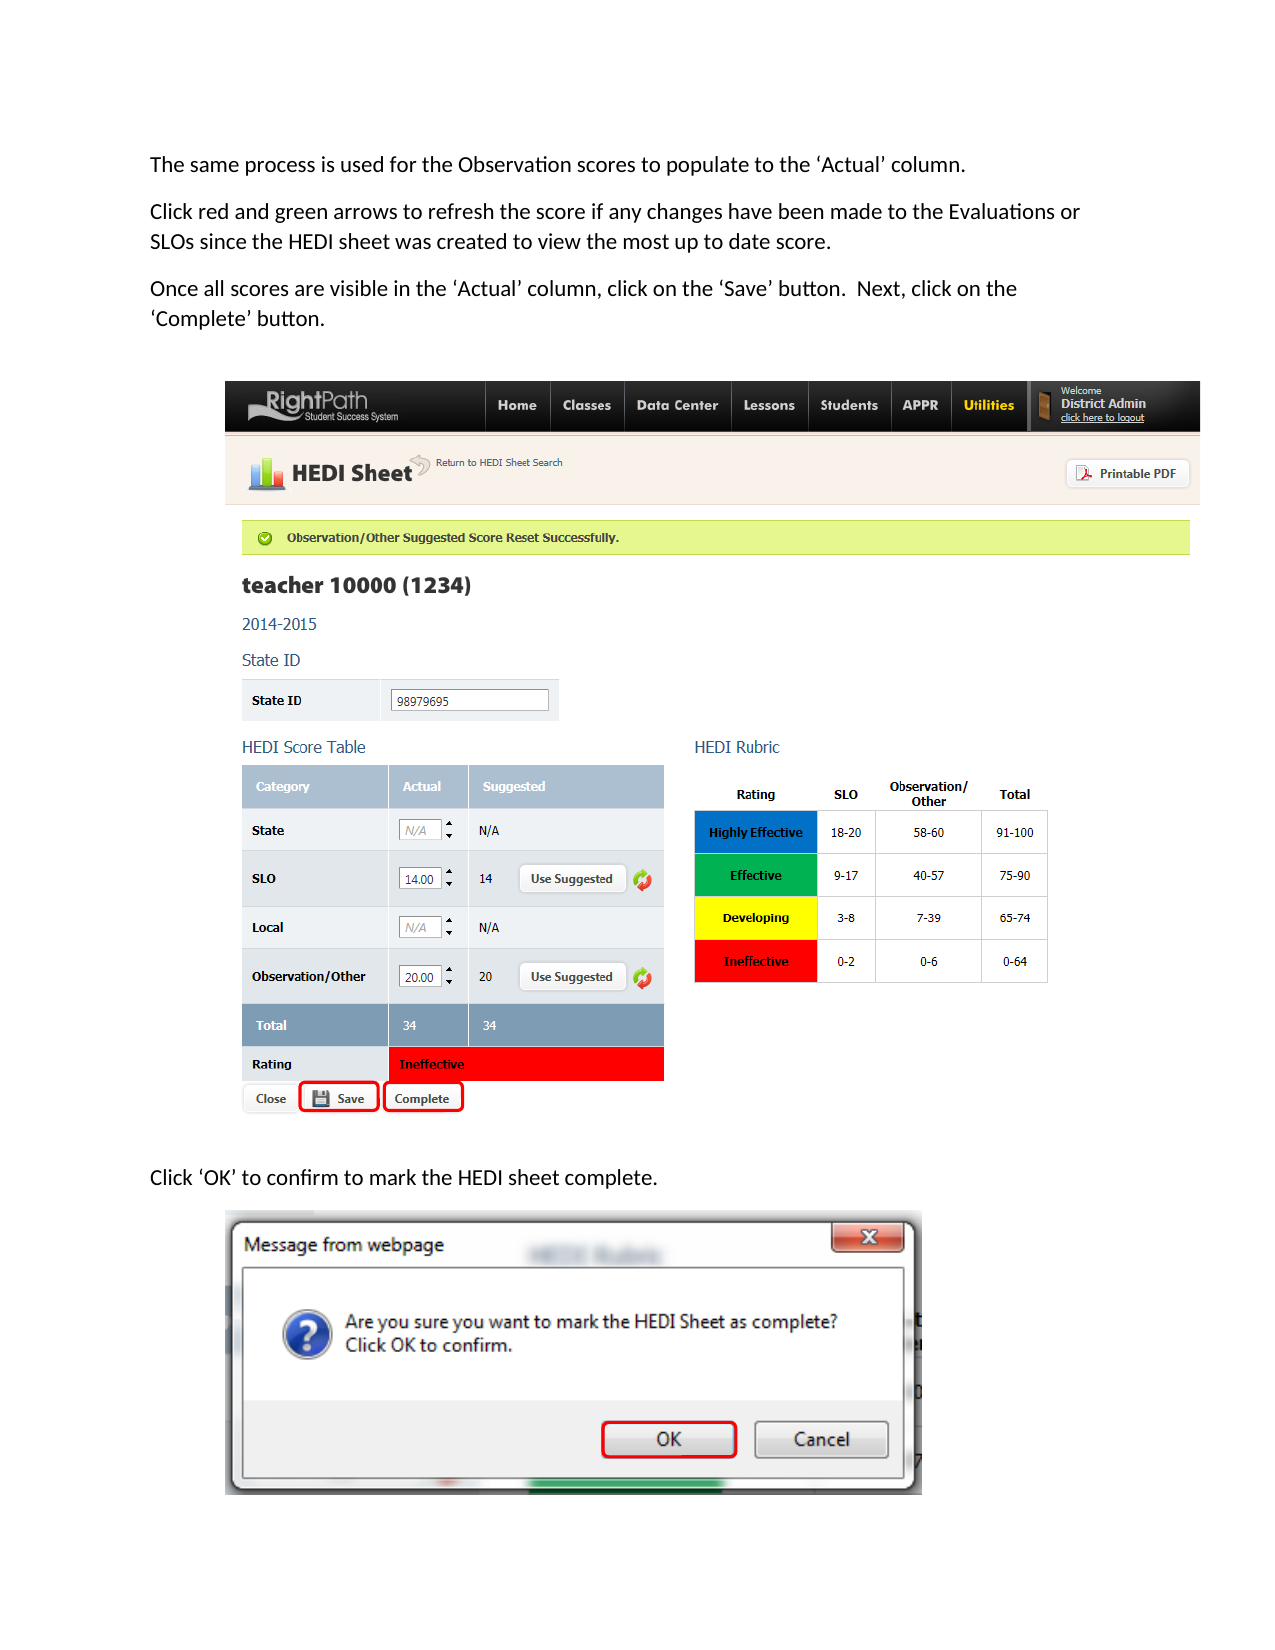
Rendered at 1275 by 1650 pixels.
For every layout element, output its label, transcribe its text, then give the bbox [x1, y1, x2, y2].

picture [225, 1210, 922, 1495]
text Click red and green arrows to refresh the score if any changes have been made to the Evaluations or SLOs since the HEDI sheet was created to view the most up to date score. [150, 197, 1125, 255]
picture [225, 381, 1200, 1145]
text Once all scores are visible in the ‘Actual’ column, click on the ‘Save’ button. Next, click on the ‘Complete’ button. [150, 274, 1125, 332]
text The same process is used for the Observation scores to populate to the ‘Actual’ column. [150, 150, 1125, 178]
text Click ‘OK’ to confirm to mark the HEDI sheet complete. [150, 1163, 1125, 1191]
